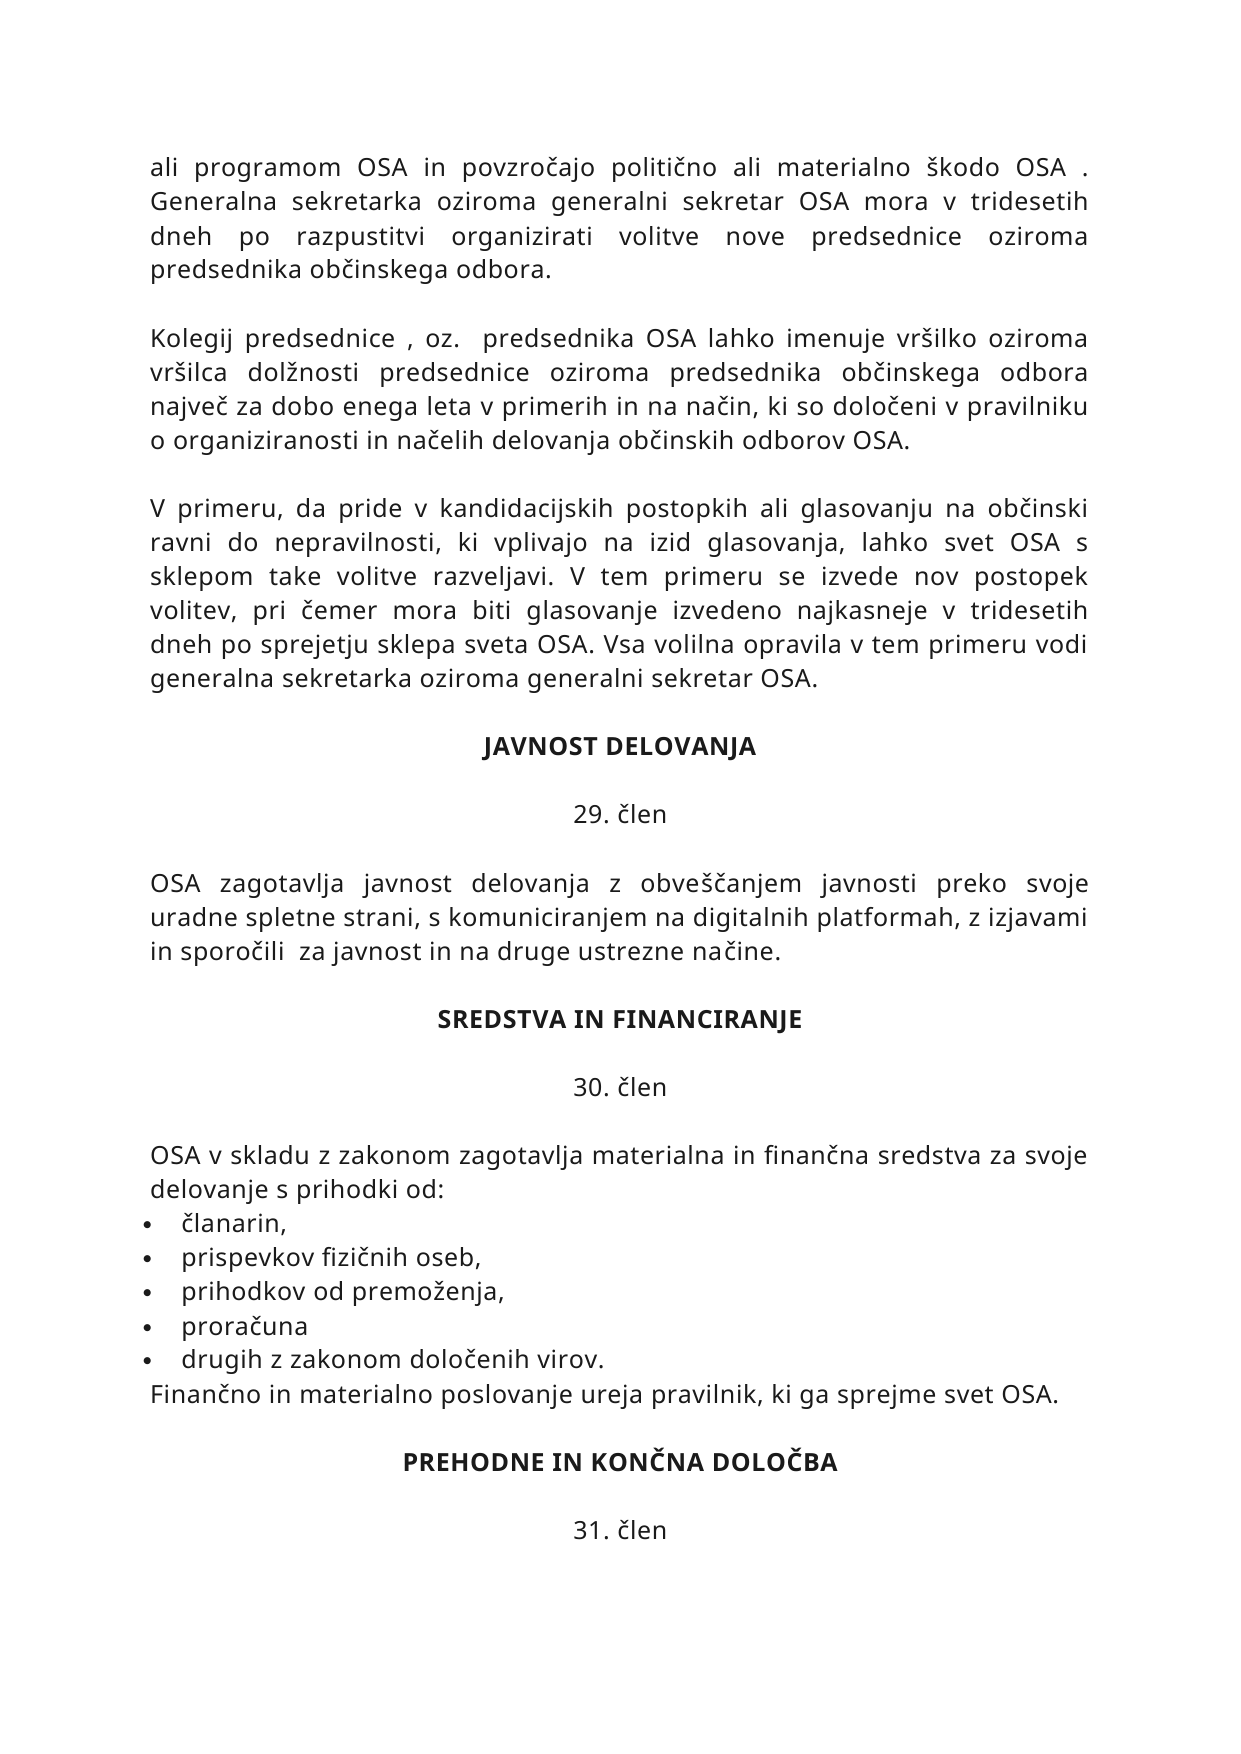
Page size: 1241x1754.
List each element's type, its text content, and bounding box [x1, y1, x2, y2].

list članarin, [144, 1206, 1090, 1240]
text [150, 150, 1090, 286]
list proračuna [144, 1308, 1090, 1342]
text 30. člen [150, 1070, 1090, 1104]
text Kolegij predsednice , oz. predsednika OSA lahko imenuje vršilko oziroma vršilca dolžnosti predsednice oziroma predsednika občinskega odbora največ za dobo enega leta v primerih in na način, ki so določeni v pravilniku o organiziranosti in načelih delovanja občinskih odborov OSA. [150, 320, 1090, 457]
text SREDSTVA IN FINANCIRANJE [150, 1002, 1090, 1036]
text JAVNOST DELOVANJA [150, 729, 1090, 763]
list drugih z zakonom določenih virov. [144, 1342, 1090, 1376]
list prispevkov fizičnih oseb, [144, 1240, 1090, 1274]
text OSA v skladu z zakonom zagotavlja materialna in finančna sredstva za svoje delovanje s prihodki od: [150, 1138, 1090, 1206]
text V primeru, da pride v kandidacijskih postopkih ali glasovanju na občinski ravni do nepravilnosti, ki vplivajo na izid glasovanja, lahko svet OSA s sklepom take volitve razveljavi. V tem primeru se izvede nov postopek volitev, pri čemer mora biti glasovanje izvedeno najkasneje v tridesetih dneh po sprejetju sklepa sveta OSA. Vsa volilna opravila v tem primeru vodi generalna sekretarka oziroma generalni sekretar OSA. [150, 491, 1090, 695]
text 29. člen [150, 797, 1090, 831]
list prihodkov od premoženja, [144, 1274, 1090, 1308]
text Finančno in materialno poslovanje ureja pravilnik, ki ga sprejme svet OSA. [150, 1376, 1090, 1410]
text 31. člen [150, 1512, 1090, 1547]
text OSA zagotavlja javnost delovanja z obveščanjem javnosti preko svoje uradne spletne strani, s komuniciranjem na digitalnih platformah, z izjavami in sporočili za javnost in na druge ustrezne načine. [150, 865, 1090, 967]
text PREHODNE IN KONČNA DOLOČBA [150, 1444, 1090, 1478]
